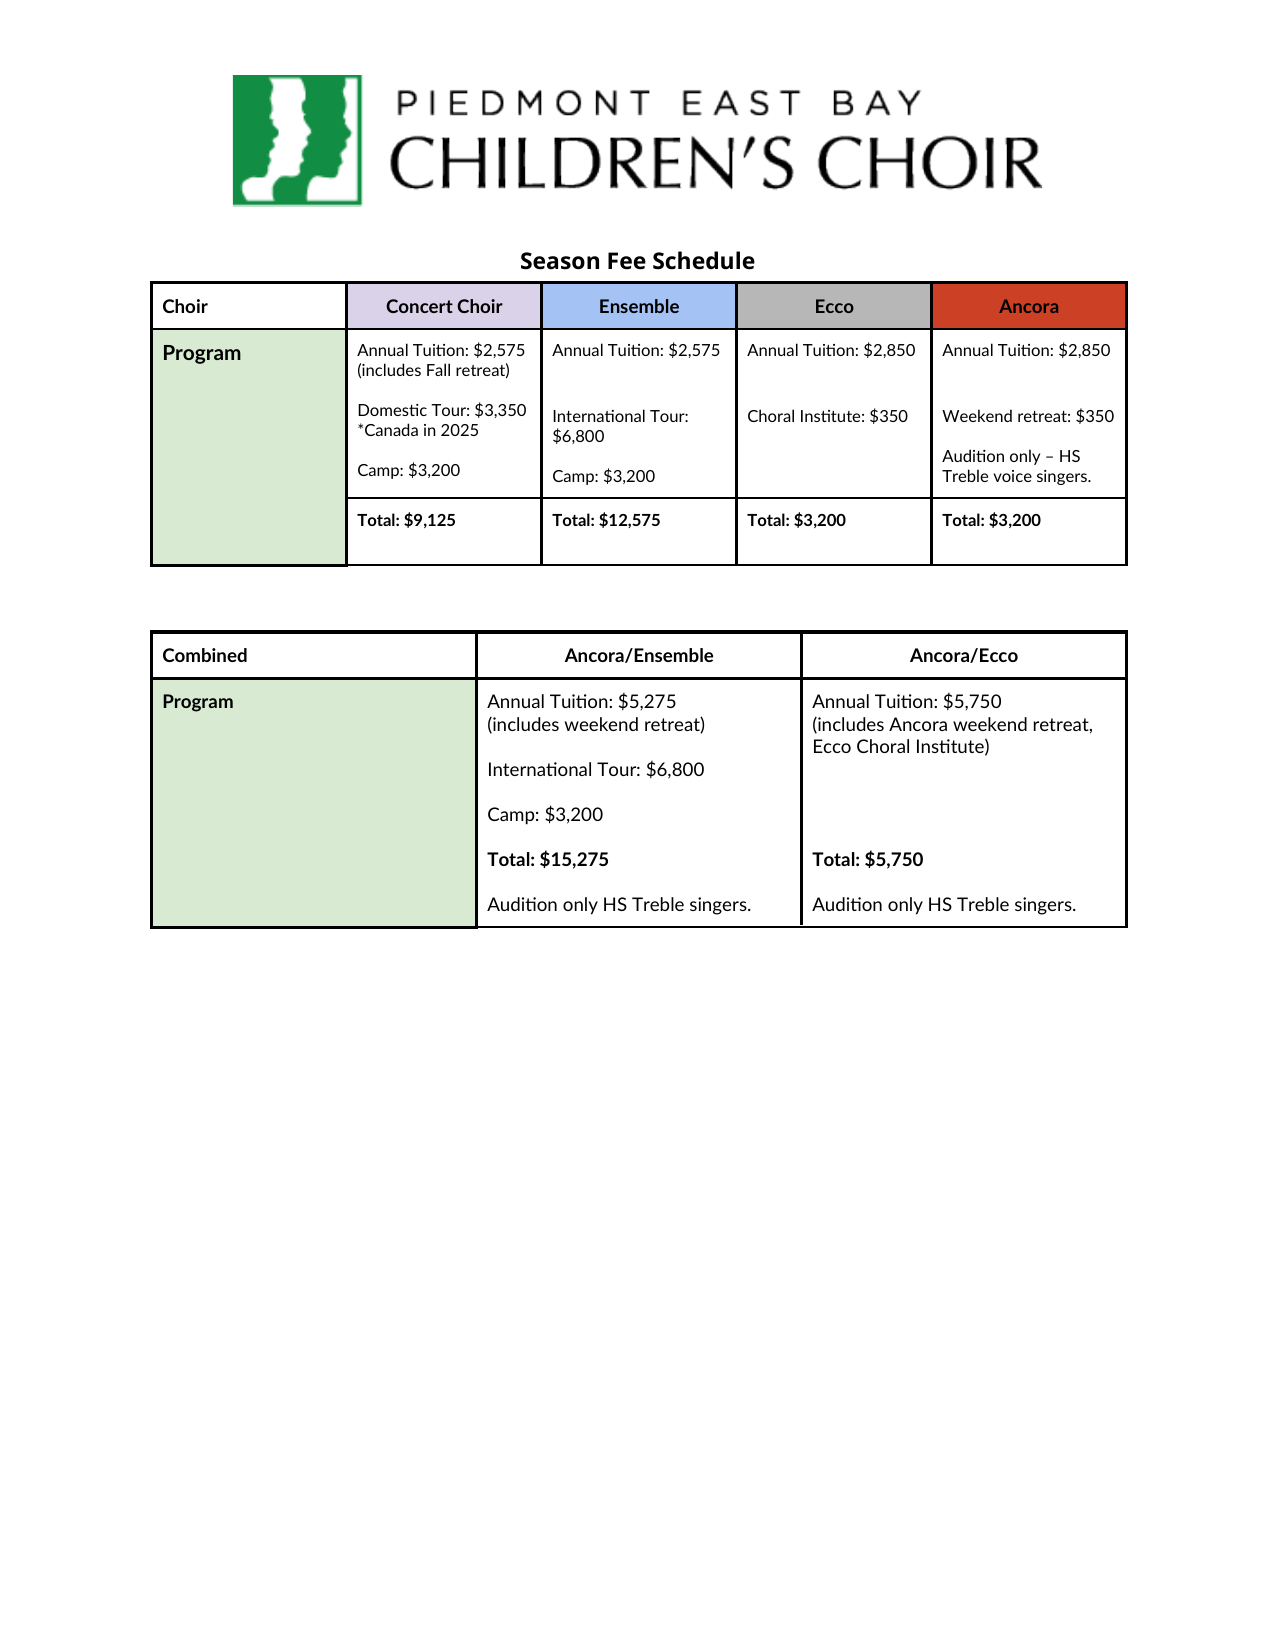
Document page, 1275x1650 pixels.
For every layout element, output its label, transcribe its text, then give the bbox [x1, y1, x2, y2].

table_cell Annual Tuition: $2,850 Weekend retreat: $350 Audition only – HS Treble voice singers. [933, 330, 1125, 497]
table_cell Program [153, 330, 345, 564]
table_cell Total: $3,200 [933, 499, 1125, 564]
picture [232, 75, 1043, 207]
table_header Ancora/Ecco [803, 634, 1125, 677]
table_header Concert Choir [348, 284, 540, 328]
table_header Choir [153, 284, 345, 328]
table_cell Annual Tuition: $5,275 (includes weekend retreat) International Tour: $6,800 Camp: $3,200 Total: $15,275 Audition only HS Treble singers. [478, 680, 802, 926]
table_header Ancora/Ensemble [478, 634, 800, 677]
table_cell Annual Tuition: $2,575 (includes Fall retreat) Domestic Tour: $3,350 *Canada in 2025 Camp: $3,200 [348, 330, 540, 497]
table_cell Total: $3,200 [738, 499, 930, 564]
table_header Ensemble [543, 284, 735, 328]
table_cell Program [153, 680, 475, 926]
table_cell Total: $12,575 [543, 499, 735, 564]
table_header Combined [153, 634, 475, 677]
table_cell Total: $9,125 [348, 499, 540, 564]
table_cell Annual Tuition: $2,575 International Tour: $6,800 Camp: $3,200 [543, 330, 735, 497]
table_cell Annual Tuition: $5,750 (includes Ancora weekend retreat, Ecco Choral Institute) Total: $5,750 Audition only HS Treble singers. [802, 680, 1125, 926]
table_cell Annual Tuition: $2,850 Choral Institute: $350 [738, 330, 930, 497]
text Season Fee Schedule [150, 245, 1125, 276]
table_header Ancora [933, 284, 1125, 328]
table_header Ecco [738, 284, 930, 328]
